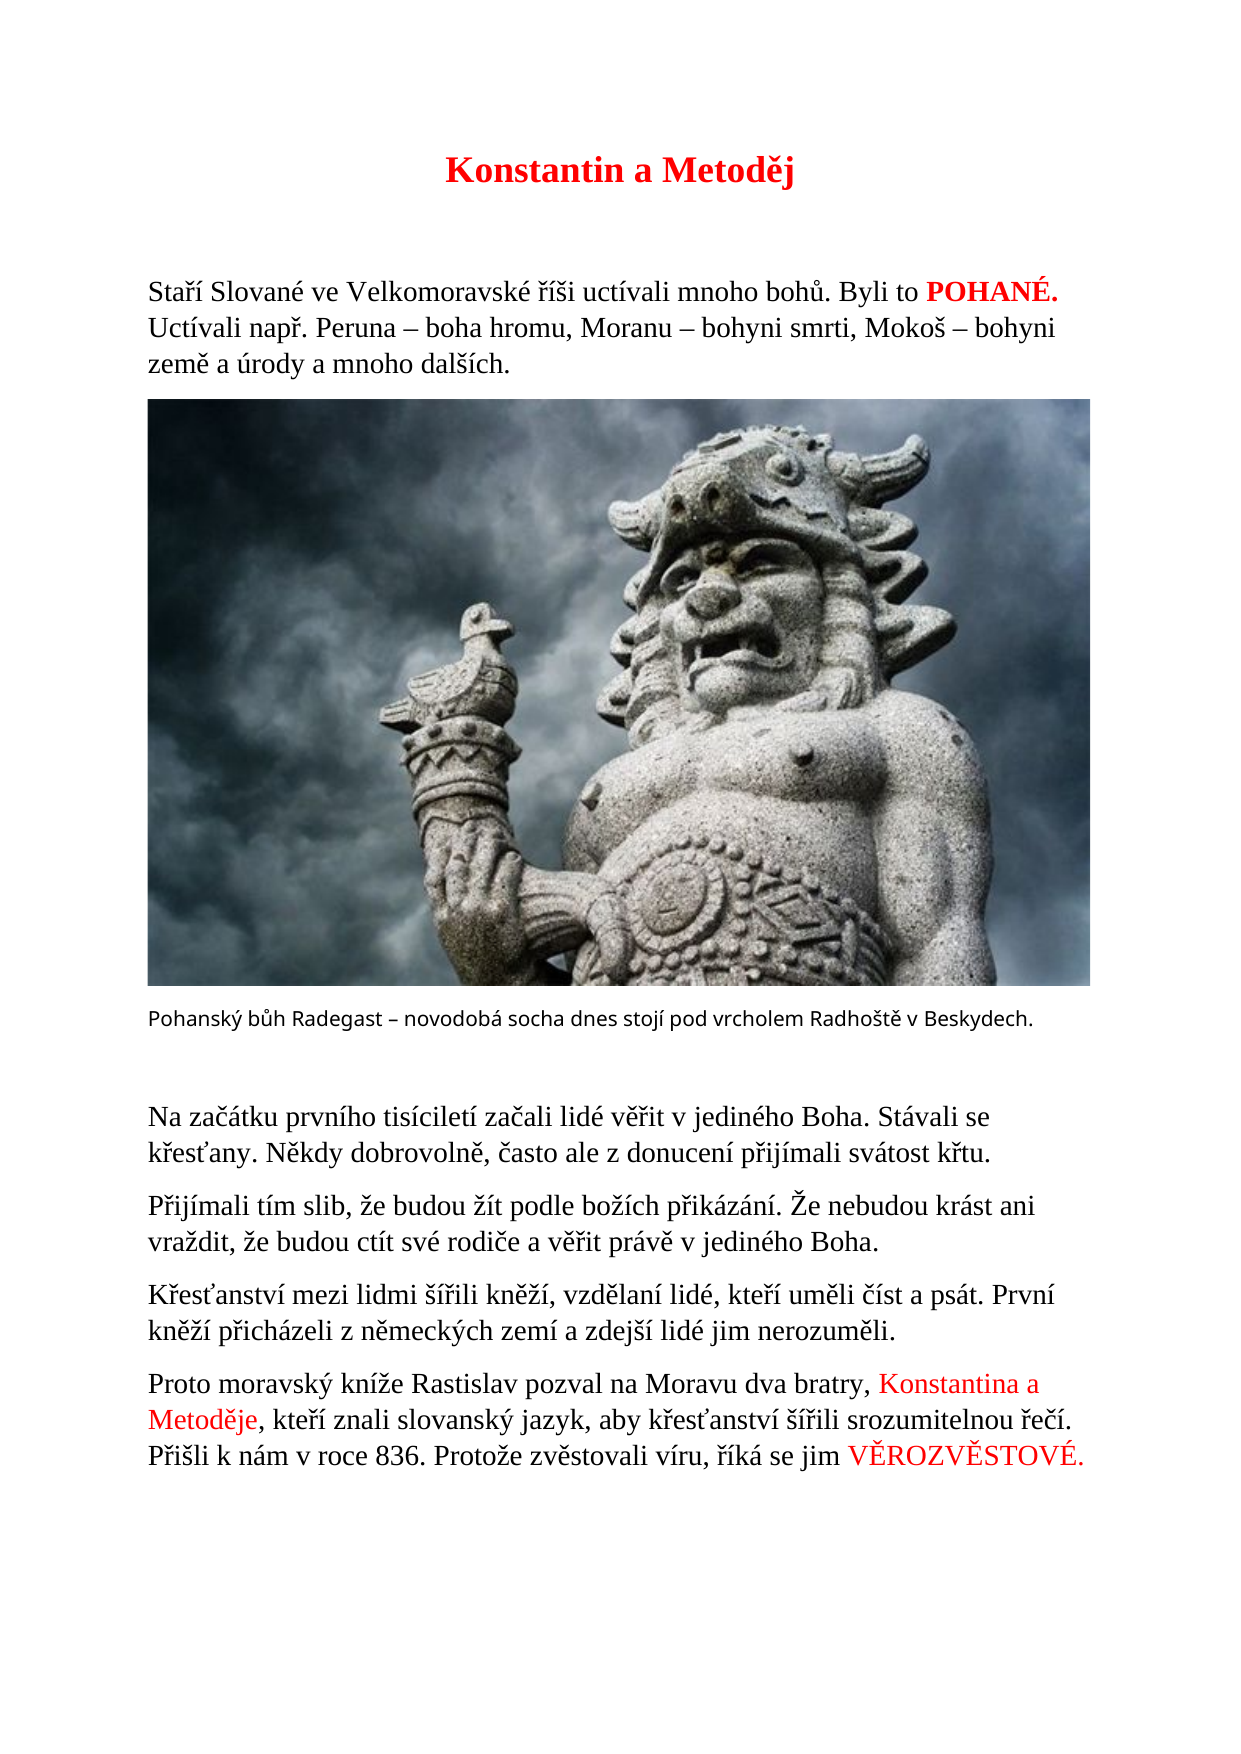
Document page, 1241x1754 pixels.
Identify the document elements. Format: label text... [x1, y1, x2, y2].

text Staří Slované ve Velkomoravské říši uctívali mnoho bohů. Byli to POHANÉ. Uctívali např. Peruna – boha hromu, Moranu – bohyni smrti, Mokoš – bohyni země a úrody a mnoho dalších. [148, 274, 1093, 380]
text Přijímali tím slib, že budou žít podle božích přikázání. Že nebudou krást ani vraždit, že budou ctít své rodiče a věřit právě v jediného Boha. [148, 1188, 1093, 1257]
text Proto moravský kníže Rastislav pozval na Moravu dva bratry, Konstantina a Metoděje, kteří znali slovanský jazyk, aby křesťanství šířili srozumitelnou řečí. Přišli k nám v roce 836. Protože zvěstovali víru, říká se jim VĚROZVĚSTOVÉ. [148, 1366, 1093, 1472]
text Na začátku prvního tisíciletí začali lidé věřit v jediného Boha. Stávali se křesťany. Někdy dobrovolně, často ale z donucení přijímali svátost křtu. [148, 1099, 1093, 1168]
text Konstantin a Metoděj [148, 148, 1093, 191]
text Křesťanství mezi lidmi šířili kněží, vzdělaní lidé, kteří uměli číst a psát. První kněží přicházeli z německých zemí a zdejší lidé jim nerozuměli. [148, 1277, 1093, 1346]
text Pohanský bůh Radegast – novodobá socha dnes stojí pod vrcholem Radhoště v Beskydech. [148, 1004, 1093, 1033]
picture [147, 399, 1091, 986]
